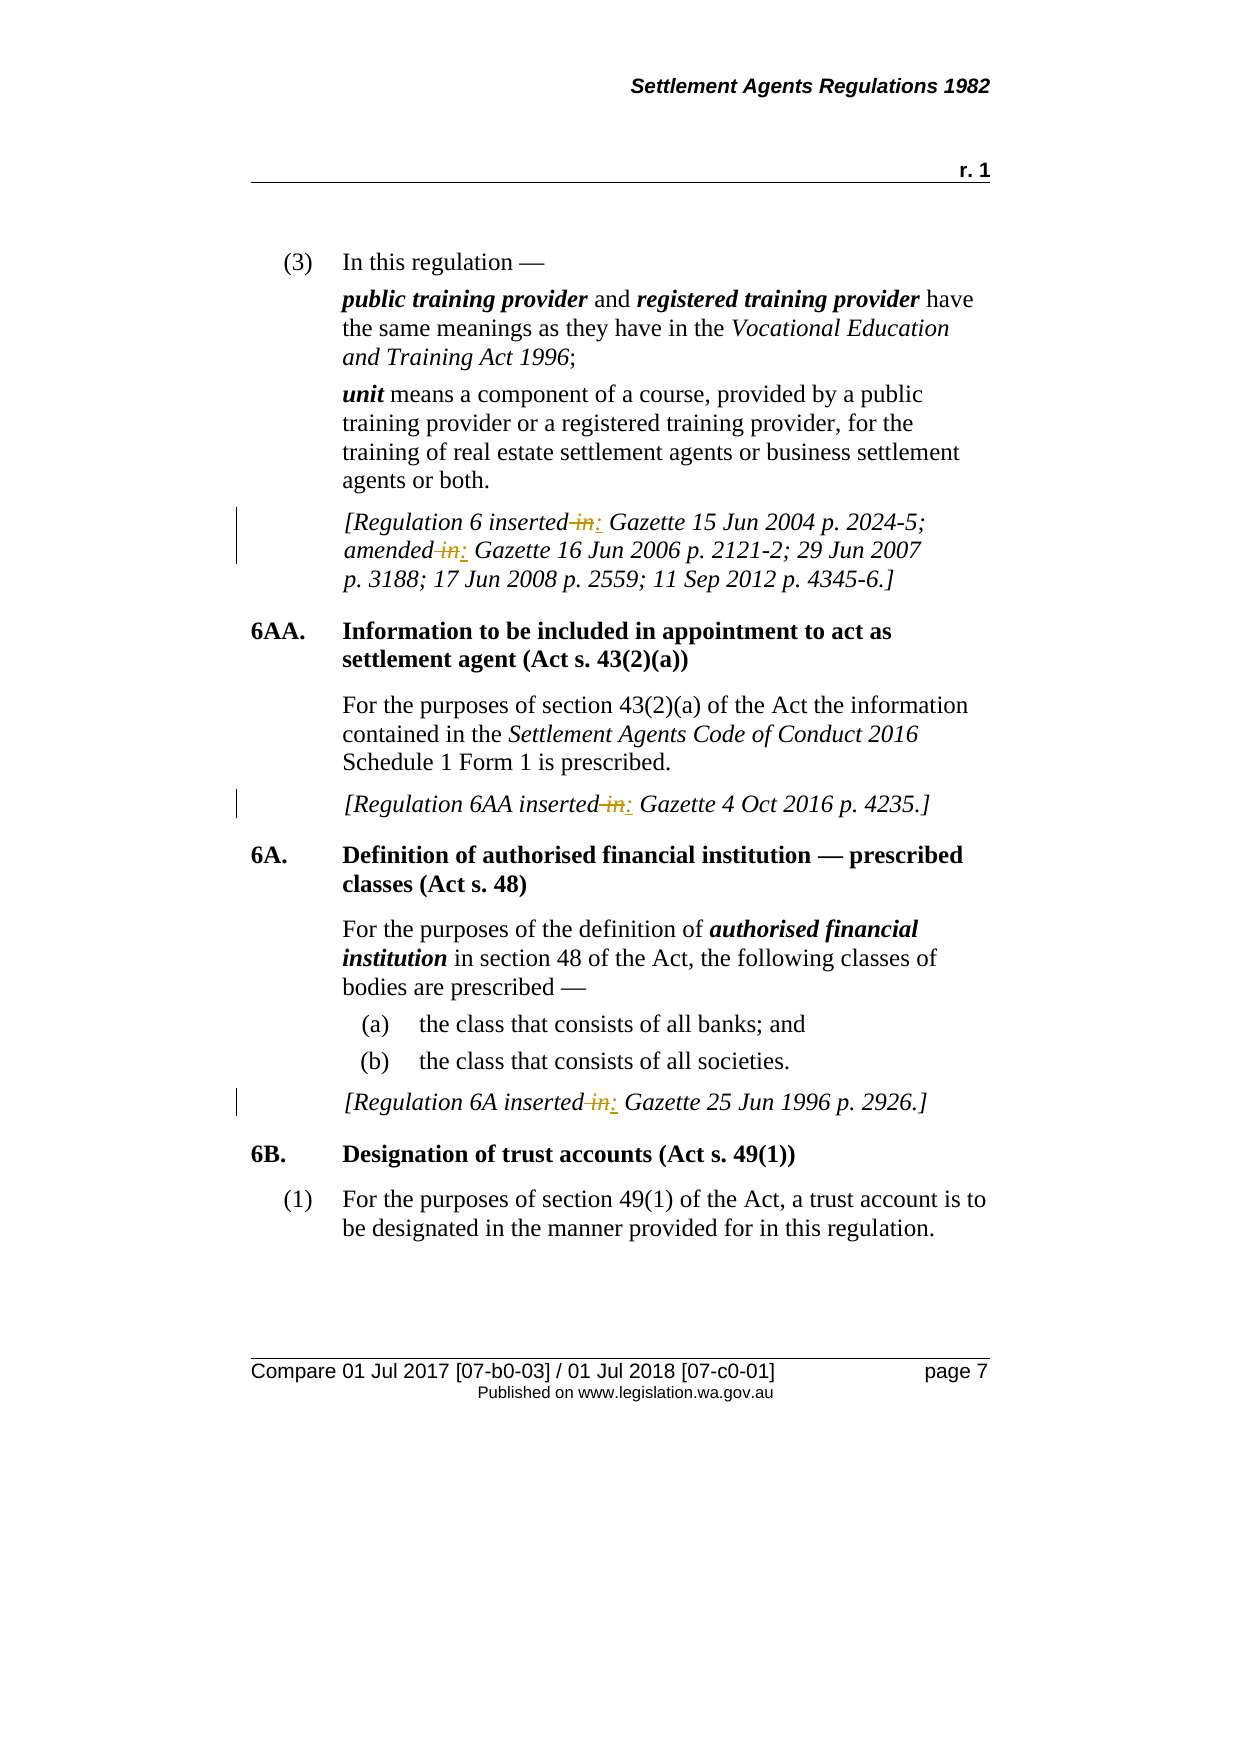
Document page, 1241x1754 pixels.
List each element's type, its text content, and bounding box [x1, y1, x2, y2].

subtitle 6AA. Information to be included in appointment to act as settlement agent (Act s. 43(2)(a)) [251, 616, 990, 673]
text (a) the class that consists of all banks; and [251, 1009, 990, 1038]
text For the purposes of section 43(2)(a) of the Act the information contained in the Settlement Agents Code of Conduct 2016 Schedule 1 Form 1 is prescribed. [251, 690, 990, 776]
text [Regulation 6A inserted Gazette 25 Jun 1996 p. 2926.] [251, 1087, 990, 1116]
text [Regulation 6 inserted Gazette 15 Jun 2004 p. 2024-5; amended Gazette 16 Jun 2006 p. 2121-2; 29 Jun 2007 p. 3188; 17 Jun 2008 p. 2559; 11 Sep 2012 p. 4345-6.] [251, 507, 990, 593]
text (b) the class that consists of all societies. [251, 1046, 990, 1075]
text (1) For the purposes of section 49(1) of the Act, a trust account is to be designated in the manner provided for in this regulation. [251, 1184, 990, 1242]
text (3) In this regulation — [251, 247, 990, 276]
text unit means a component of a course, provided by a public training provider or a registered training provider, for the training of real estate settlement agents or business settlement agents or both. [251, 379, 990, 494]
text For the purposes of the definition of authorised financial institution in section 48 of the Act, the following classes of bodies are prescribed — [251, 914, 990, 1001]
subtitle 6A. Definition of authorised financial institution — prescribed classes (Act s. 48) [251, 840, 990, 898]
text [Regulation 6AA inserted Gazette 4 Oct 2016 p. 4235.] [251, 789, 990, 817]
text public training provider and registered training provider have the same meanings as they have in the Vocational Education and Training Act 1996; [251, 284, 990, 371]
subtitle 6B. Designation of trust accounts (Act s. 49(1)) [251, 1139, 990, 1168]
